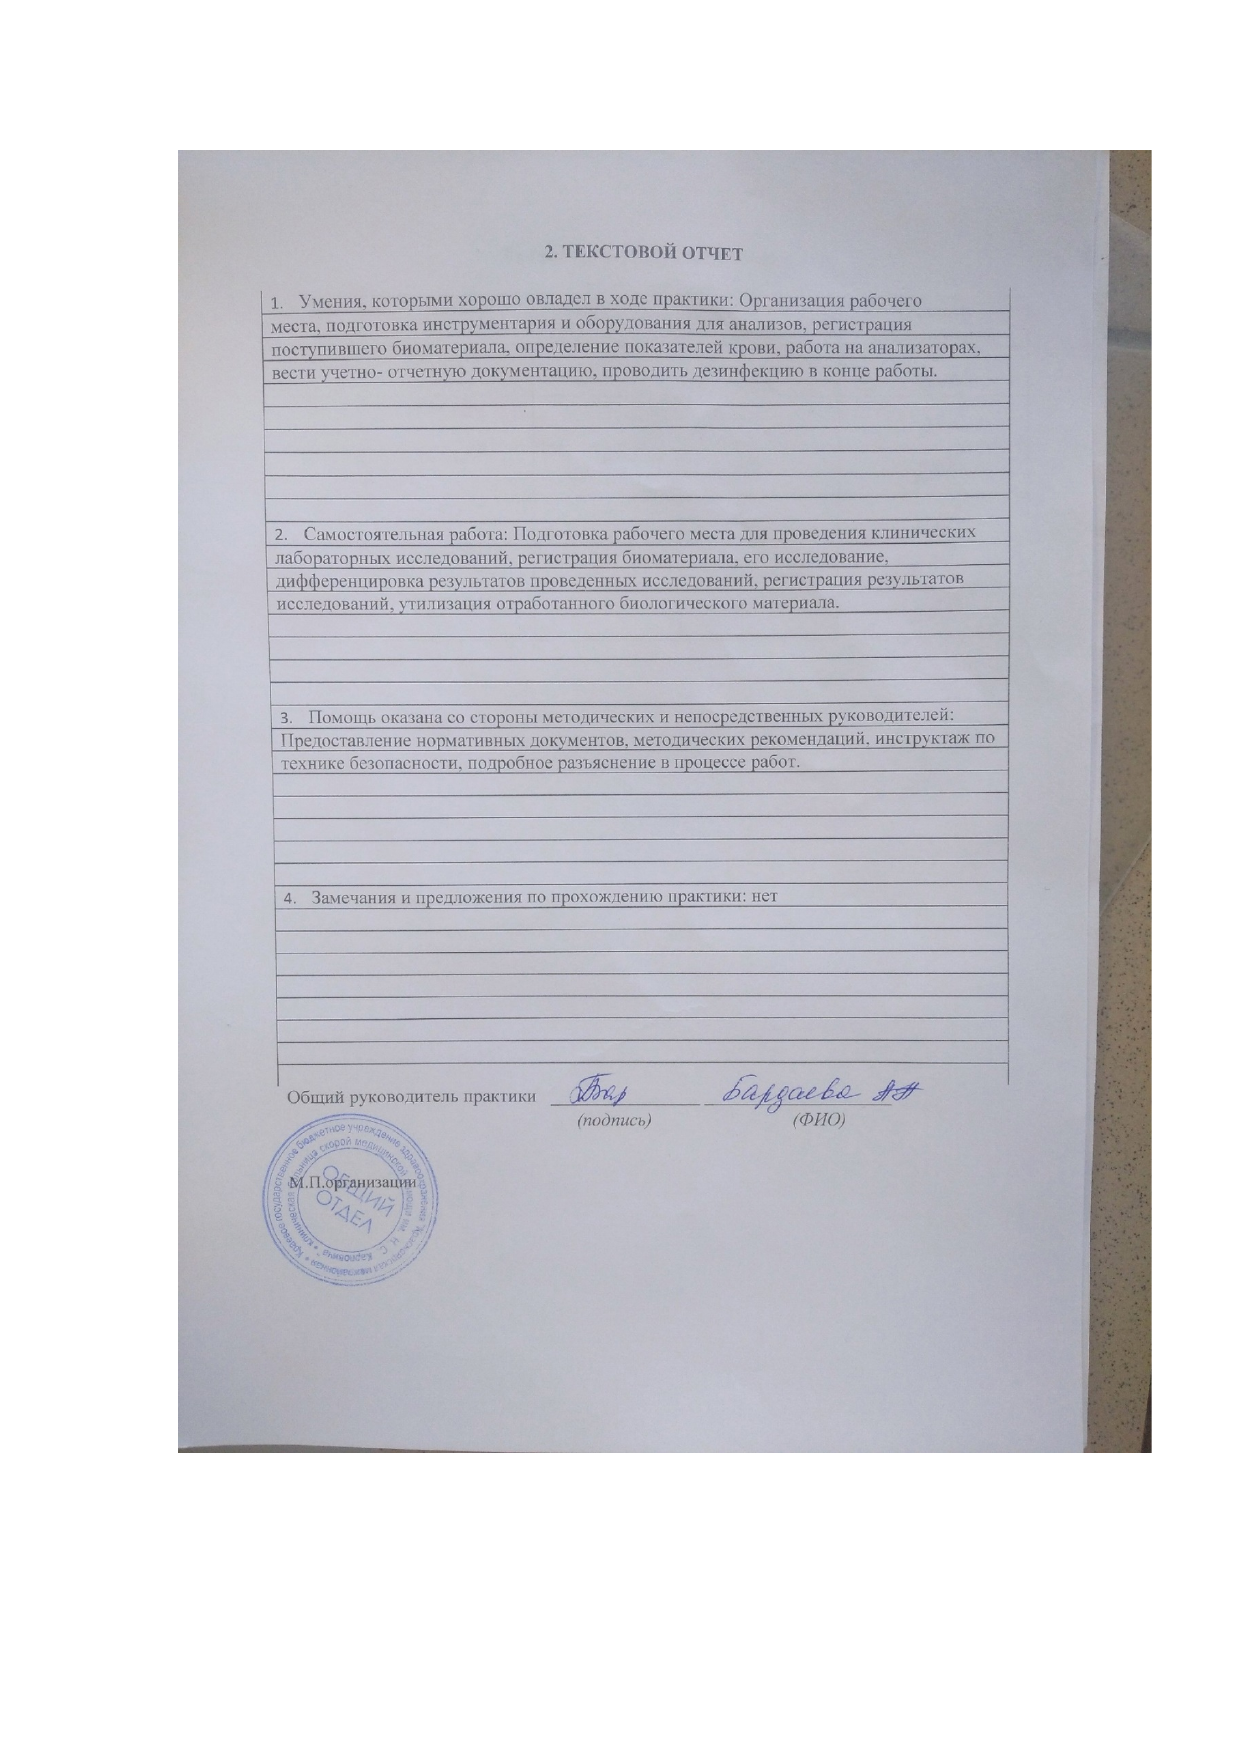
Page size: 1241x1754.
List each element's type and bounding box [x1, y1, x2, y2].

picture [178, 150, 1152, 1453]
